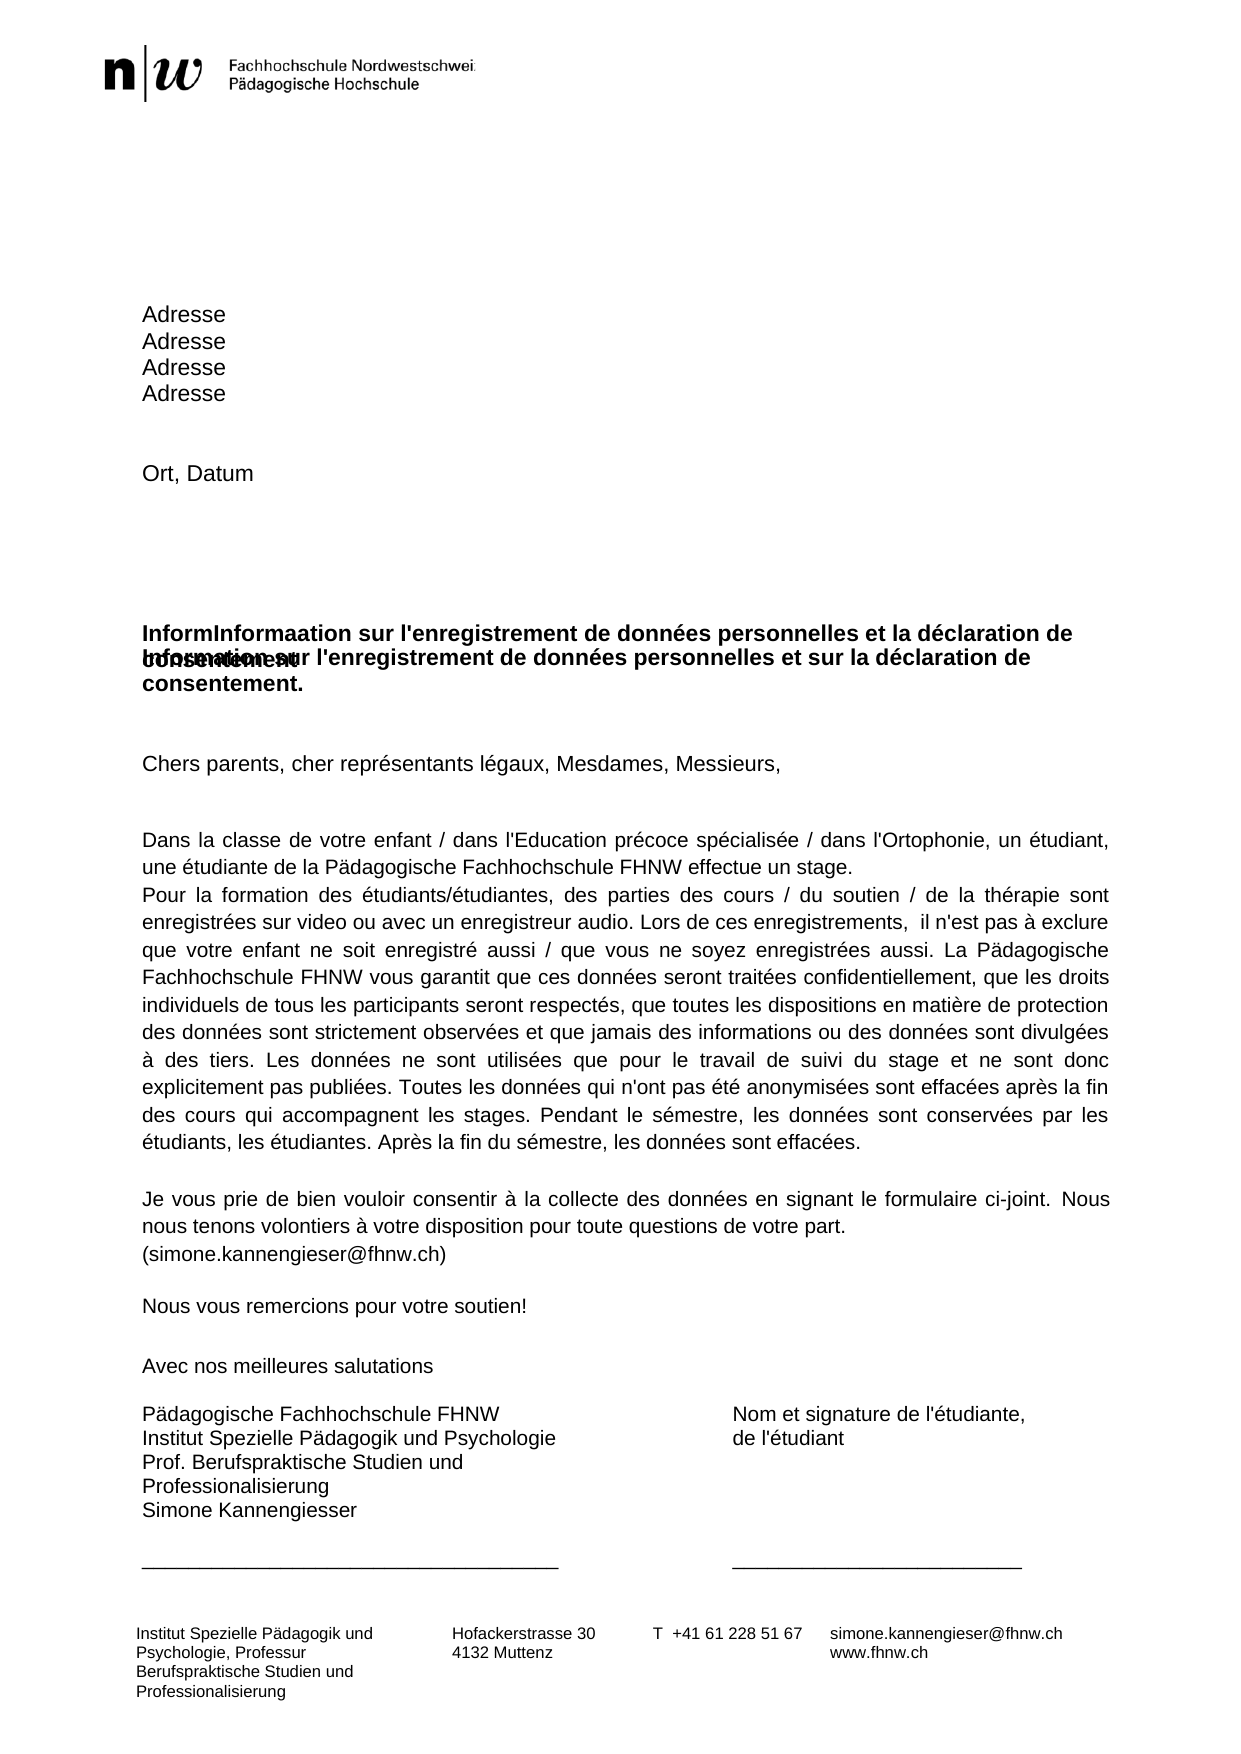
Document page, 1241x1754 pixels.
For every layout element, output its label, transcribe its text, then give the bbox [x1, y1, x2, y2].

text Prof. Berufspraktische Studien und [142, 1450, 1122, 1474]
text Nous vous remercions pour votre soutien! [142, 1293, 1122, 1317]
text Pour la formation des étudiants/étudiantes, des parties des cours / du soutien / de la thérapie sont enregistrées sur video ou avec un enregistreur audio. Lors de ces enregistrements, il n'est pas à exclure que votre enfant ne soit enregistré aussi / que vous ne soyez enregistrées aussi. La Pädagogische Fachhochschule FHNW vous garantit que ces données seront traitées confidentiellement, que les droits individuels de tous les participants seront respectés, que toutes les dispositions en matière de protection des données sont strictement observées et que jamais des informations ou des données sont divulgées à des tiers. Les données ne sont utilisées que pour le travail de suivi du stage et ne sont donc explicitement pas publiées. Toutes les données qui n'ont pas été anonymisées sont effacées après la fin des cours qui accompagnent les stages. Pendant le sémestre, les données sont conservées par les étudiants, les étudiantes. Après la fin du sémestre, les données sont effacées. [142, 882, 1110, 1154]
text Pädagogische Fachhochschule FHNW Nom et signature de l'étudiante, [142, 1402, 1122, 1426]
text Adresse [142, 354, 1087, 380]
text (simone.kannengieser@fhnw.ch) [142, 1242, 1110, 1266]
text Institut Spezielle Pädagogik und Psychologie de l'étudiant [142, 1426, 1122, 1450]
text Simone Kannengiesser [142, 1498, 1122, 1522]
text Professionalisierung [142, 1474, 1122, 1498]
text Je vous prie de bien vouloir consentir à la collecte des données en signant le formulaire ci-joint. Nous nous tenons volontiers à votre disposition pour toute questions de votre part. [142, 1186, 1110, 1238]
text Adresse [142, 380, 1087, 407]
text Information sur l'enregistrement de données personnelles et sur la déclaration de consentement. [142, 673, 1087, 697]
text Dans la classe de votre enfant / dans l'Education précoce spécialisée / dans l'Ortophonie, un étudiant, une étudiante de la Pädagogische Fachhochschule FHNW effectue un stage. [142, 827, 1110, 879]
text ____________________________________ _________________________ [142, 1546, 1122, 1570]
text Avec nos meilleures salutations [142, 1354, 1122, 1378]
text Ort, Datum [142, 459, 1087, 486]
text Adresse [142, 328, 1087, 354]
picture [103, 45, 476, 102]
title InformInformaation sur l'enregistrement de données personnelles et la déclaration de consentement [142, 620, 1087, 673]
